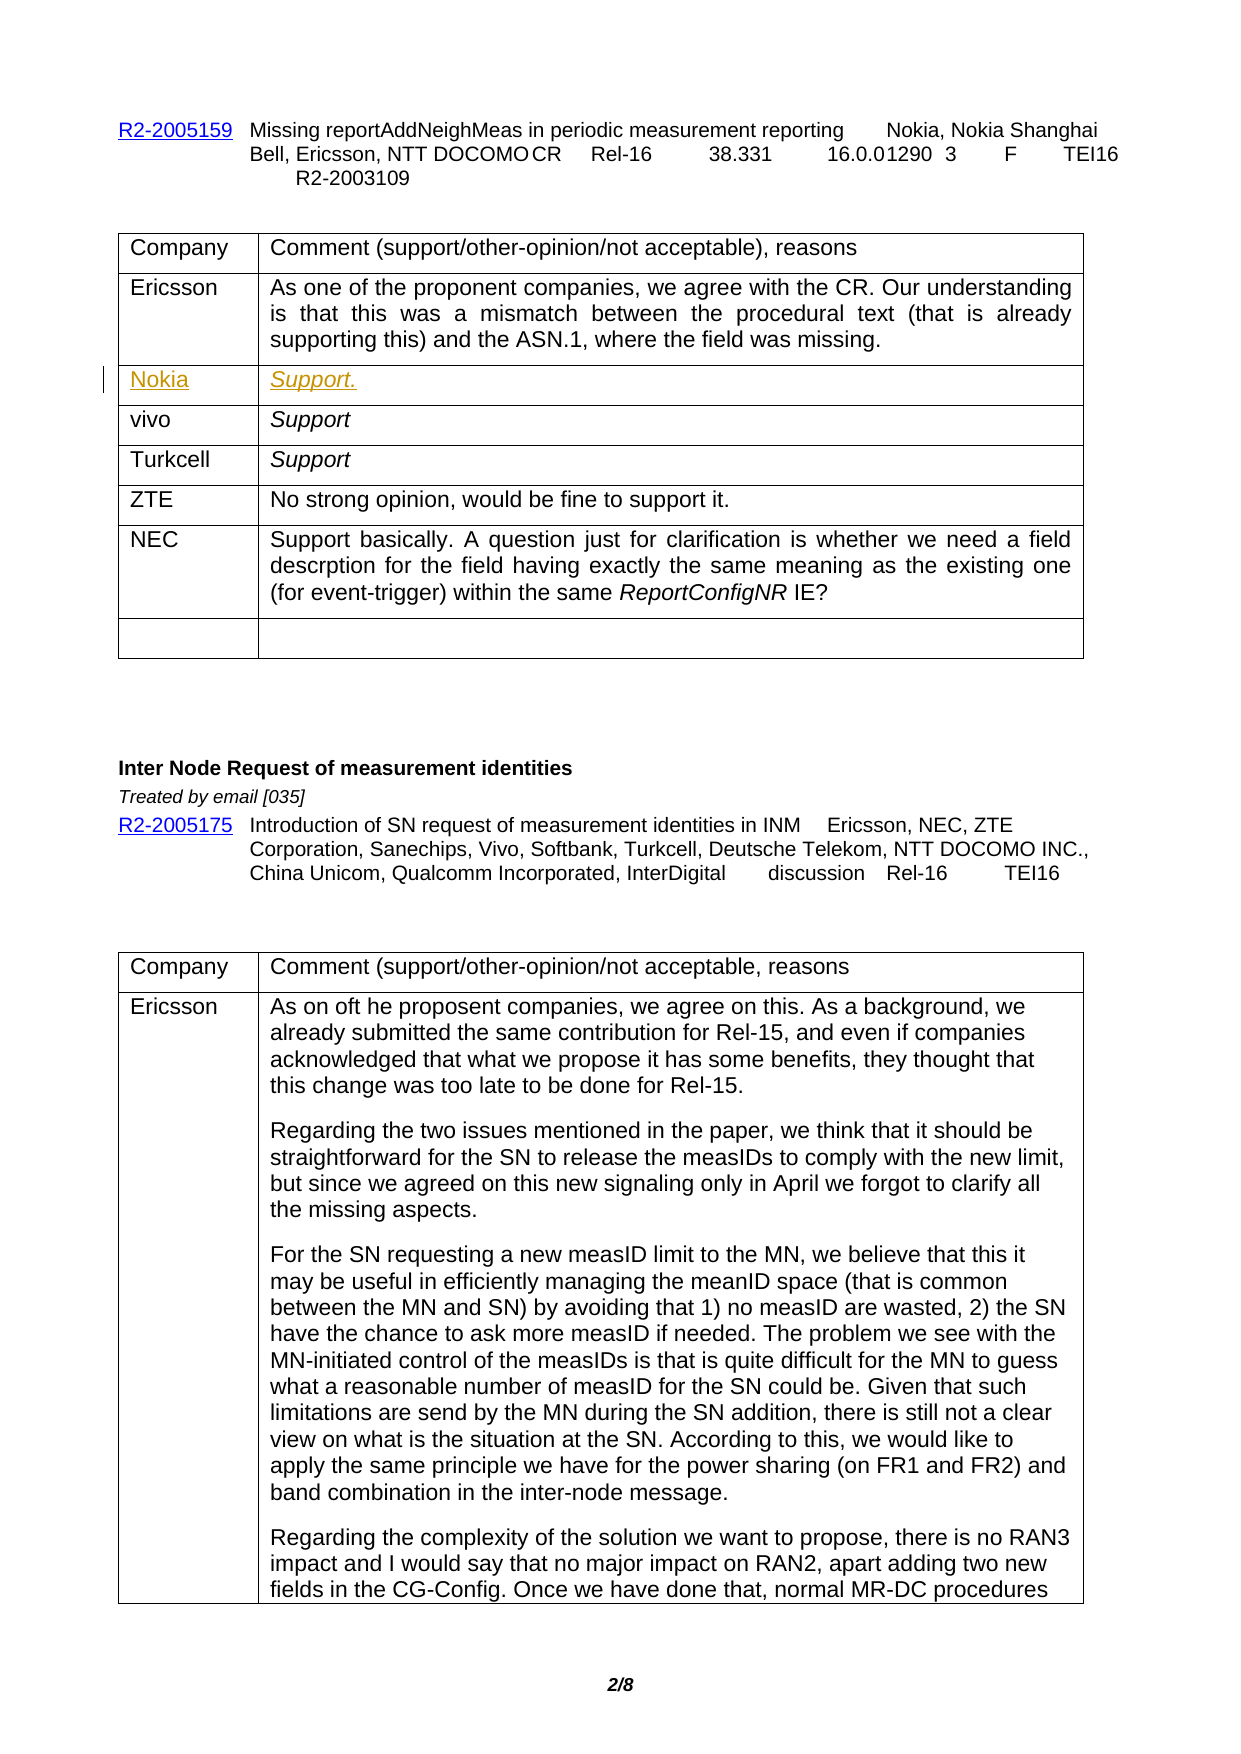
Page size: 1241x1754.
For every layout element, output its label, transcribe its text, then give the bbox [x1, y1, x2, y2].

table_cell [119, 619, 258, 657]
table_cell [259, 619, 1083, 657]
title R2-2005175 Introduction of SN request of measurement identities in INM Ericsson, NEC, ZTE Corporation, Sanechips, Vivo, Softbank, Turkcell, Deutsche Telekom, NTT DOCOMO INC., China Unicom, Qualcomm Incorporated, InterDigital discussion Rel-16 TEI16 [118, 813, 1122, 885]
text Treated by email [035] [118, 786, 1122, 807]
table_cell ZTE [119, 486, 258, 525]
table_cell Turkcell [119, 446, 258, 485]
table_cell NEC [119, 526, 258, 617]
table_header Company [119, 234, 258, 273]
table_cell Support [259, 446, 1083, 485]
table_cell No strong opinion, would be fine to support it. [259, 486, 1083, 525]
table_header Company [119, 953, 258, 992]
title R2-2005159 Missing reportAddNeighMeas in periodic measurement reporting Nokia, Nokia Shanghai Bell, Ericsson, NTT DOCOMO CR Rel-16 38.331 16.0.0 1290 3 F TEI16 R2-2003109 [118, 118, 1122, 190]
table_cell vivo [119, 406, 258, 445]
table_cell Support basically. A question just for clarification is whether we need a field descrption for the field having exactly the same meaning as the existing one (for event-trigger) within the same ReportConfigNR IE? [259, 526, 1083, 617]
table_header Comment (support/other-opinion/not acceptable, reasons [259, 953, 1083, 992]
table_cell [259, 993, 1083, 1603]
table_cell As one of the proponent companies, we agree with the CR. Our understanding is that this was a mismatch between the procedural text (that is already supporting this) and the ASN.1, where the field was missing. [259, 274, 1083, 365]
table_cell [259, 366, 1083, 405]
table_cell Support [259, 406, 1083, 445]
table_header Comment (support/other-opinion/not acceptable), reasons [259, 234, 1083, 273]
text Inter Node Request of measurement identities [118, 755, 1122, 779]
table_cell Ericsson [119, 274, 258, 365]
table_cell [119, 366, 258, 405]
table_cell Ericsson [119, 993, 258, 1603]
